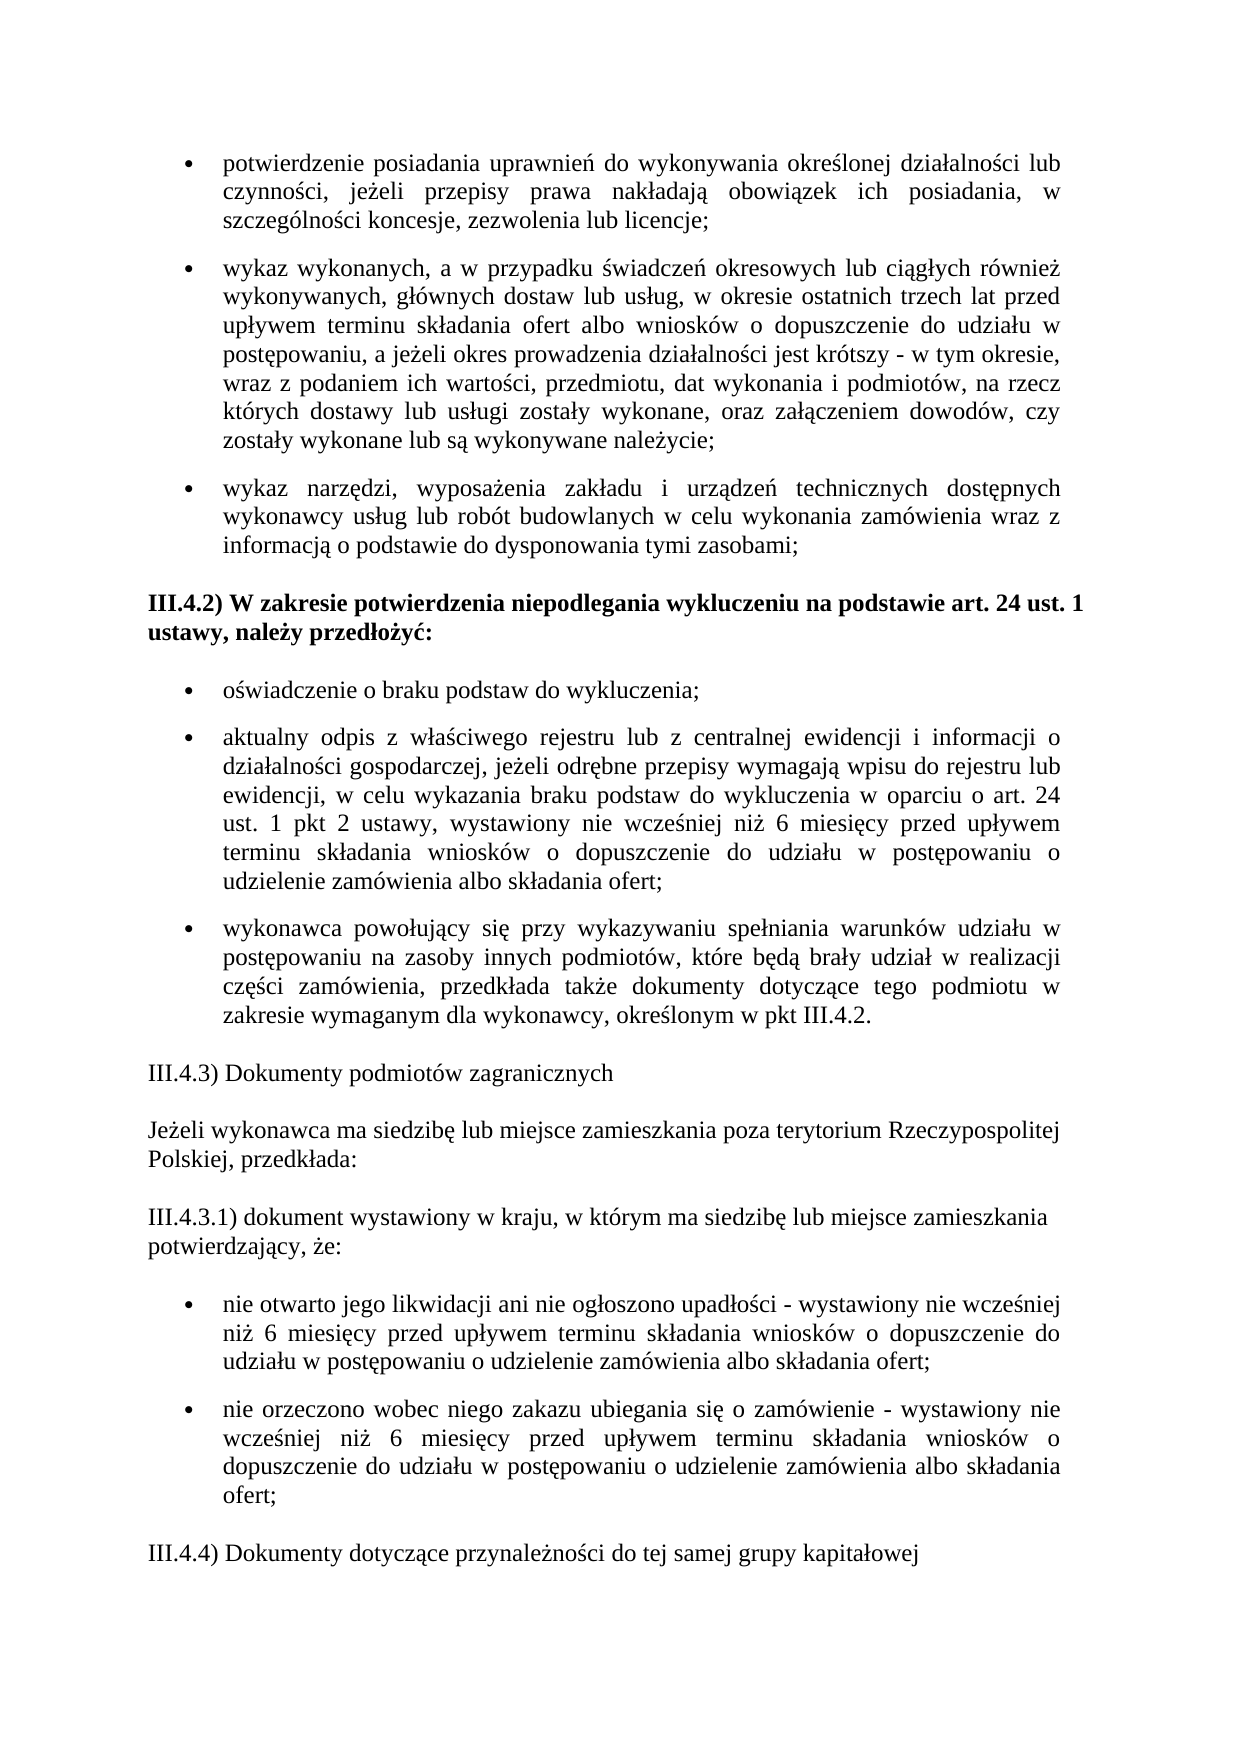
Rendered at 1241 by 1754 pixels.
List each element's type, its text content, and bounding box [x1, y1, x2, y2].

list nie otwarto jego likwidacji ani nie ogłoszono upadłości - wystawiony nie wcześniej niż 6 miesięcy przed upływem terminu składania wniosków o dopuszczenie do udziału w postępowaniu o udzielenie zamówienia albo składania ofert; [185, 1289, 1061, 1375]
text III.4.3.1) dokument wystawiony w kraju, w którym ma siedzibę lub miejsce zamieszkania potwierdzający, że: [148, 1202, 1093, 1260]
list potwierdzenie posiadania uprawnień do wykonywania określonej działalności lub czynności, jeżeli przepisy prawa nakładają obowiązek ich posiadania, w szczególności koncesje, zezwolenia lub licencje; [185, 148, 1061, 234]
list wykaz narzędzi, wyposażenia zakładu i urządzeń technicznych dostępnych wykonawcy usług lub robót budowlanych w celu wykonania zamówienia wraz z informacją o podstawie do dysponowania tymi zasobami; [185, 473, 1061, 559]
list aktualny odpis z właściwego rejestru lub z centralnej ewidencji i informacji o działalności gospodarczej, jeżeli odrębne przepisy wymagają wpisu do rejestru lub ewidencji, w celu wykazania braku podstaw do wykluczenia w oparciu o art. 24 ust. 1 pkt 2 ustawy, wystawiony nie wcześniej niż 6 miesięcy przed upływem terminu składania wniosków o dopuszczenie do udziału w postępowaniu o udzielenie zamówienia albo składania ofert; [185, 722, 1061, 895]
list wykonawca powołujący się przy wykazywaniu spełniania warunków udziału w postępowaniu na zasoby innych podmiotów, które będą brały udział w realizacji części zamówienia, przedkłada także dokumenty dotyczące tego podmiotu w zakresie wymaganym dla wykonawcy, określonym w pkt III.4.2. [185, 913, 1061, 1028]
list oświadczenie o braku podstaw do wykluczenia; [185, 675, 1061, 703]
text III.4.4) Dokumenty dotyczące przynależności do tej samej grupy kapitałowej [148, 1538, 1093, 1567]
list wykaz wykonanych, a w przypadku świadczeń okresowych lub ciągłych również wykonywanych, głównych dostaw lub usług, w okresie ostatnich trzech lat przed upływem terminu składania ofert albo wniosków o dopuszczenie do udziału w postępowaniu, a jeżeli okres prowadzenia działalności jest krótszy - w tym okresie, wraz z podaniem ich wartości, przedmiotu, dat wykonania i podmiotów, na rzecz których dostawy lub usługi zostały wykonane, oraz załączeniem dowodów, czy zostały wykonane lub są wykonywane należycie; [185, 253, 1061, 454]
list nie orzeczono wobec niego zakazu ubiegania się o zamówienie - wystawiony nie wcześniej niż 6 miesięcy przed upływem terminu składania wniosków o dopuszczenie do udziału w postępowaniu o udzielenie zamówienia albo składania ofert; [185, 1394, 1061, 1509]
text III.4.3) Dokumenty podmiotów zagranicznych [148, 1058, 1093, 1086]
text Jeżeli wykonawca ma siedzibę lub miejsce zamieszkania poza terytorium Rzeczypospolitej Polskiej, przedkłada: [148, 1116, 1093, 1173]
text III.4.2) W zakresie potwierdzenia niepodlegania wykluczeniu na podstawie art. 24 ust. 1 ustawy, należy przedłożyć: [148, 588, 1093, 646]
